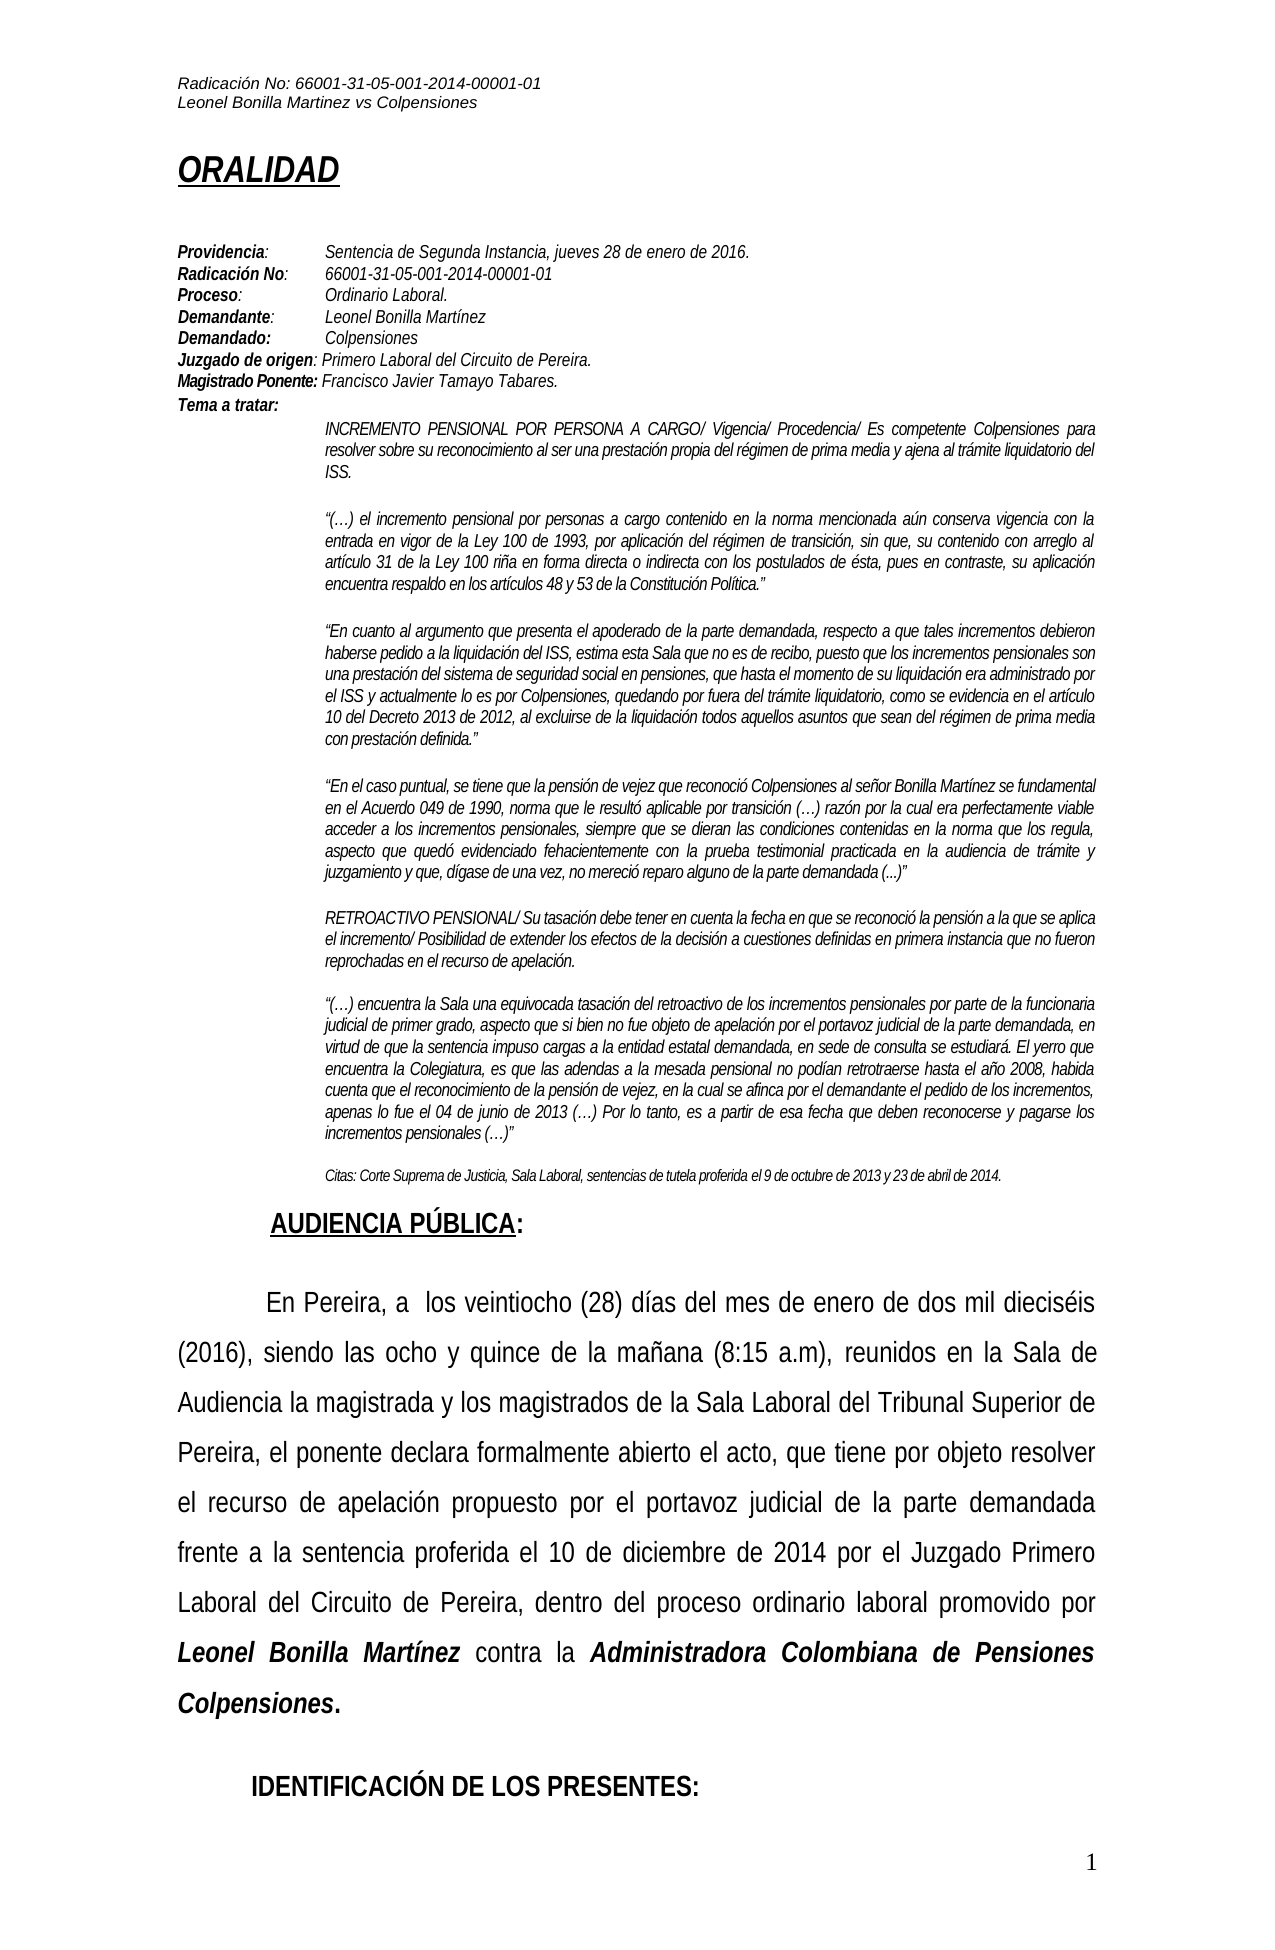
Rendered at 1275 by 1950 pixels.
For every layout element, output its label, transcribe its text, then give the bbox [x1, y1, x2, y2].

text AUDIENCIA PÚBLICA: [266, 1206, 1098, 1239]
text Providencia: Sentencia de Segunda Instancia, jueves 28 de enero de 2016. [177, 241, 1098, 262]
text RETROACTIVO PENSIONAL/ Su tasación debe tener en cuenta la fecha en que se reconoció la pensión a la que se aplica el incremento/ Posibilidad de extender los efectos de la decisión a cuestiones definidas en primera instancia que no fueron reprochadas en el recurso de apelación. [325, 907, 1098, 971]
text Demandante: Leonel Bonilla Martínez [177, 306, 1098, 327]
text Citas: Corte Suprema de Justicia, Sala Laboral, sentencias de tutela proferida el 9 de octubre de 2013 y 23 de abril de 2014. [325, 1165, 1098, 1184]
text En Pereira, a los veintiocho (28) días del mes de enero de dos mil dieciséis (2016), siendo las ocho y quince de la mañana (8:15 a.m), reunidos en la Sala de Audiencia la magistrada y los magistrados de la Sala Laboral del Tribunal Superior de Pereira, el ponente declara formalmente abierto el acto, que tiene por objeto resolver el recurso de apelación propuesto por el portavoz judicial de la parte demandada frente a la sentencia proferida el 10 de diciembre de 2014 por el Juzgado Primero Laboral del Circuito de Pereira, dentro del proceso ordinario laboral promovido por Leonel Bonilla Martínez contra la Administradora Colombiana de Pensiones Colpensiones. [177, 1285, 1098, 1719]
text INCREMENTO PENSIONAL POR PERSONA A CARGO/ Vigencia/ Procedencia/ Es competente Colpensiones para resolver sobre su reconocimiento al ser una prestación propia del régimen de prima media y ajena al trámite liquidatorio del ISS. [325, 418, 1098, 482]
text Juzgado de origen: Primero Laboral del Circuito de Pereira. [177, 349, 1098, 370]
text Tema a tratar: [177, 394, 1098, 416]
text Radicación No: 66001-31-05-001-2014-00001-01 [177, 262, 1098, 284]
text ORALIDAD [177, 148, 1098, 191]
text Demandado: Colpensiones [177, 327, 1098, 349]
text Magistrado Ponente: Francisco Javier Tamayo Tabares. [177, 370, 1098, 392]
text IDENTIFICACIÓN DE LOS PRESENTES: [177, 1764, 1098, 1802]
text “En cuanto al argumento que presenta el apoderado de la parte demandada, respecto a que tales incrementos debieron haberse pedido a la liquidación del ISS, estima esta Sala que no es de recibo, puesto que los incrementos pensionales son una prestación del sistema de seguridad social en pensiones, que hasta el momento de su liquidación era administrado por el ISS y actualmente lo es por Colpensiones, quedando por fuera del trámite liquidatorio, como se evidencia en el artículo 10 del Decreto 2013 de 2012, al excluirse de la liquidación todos aquellos asuntos que sean del régimen de prima media con prestación definida.” [325, 620, 1098, 749]
text “(…) el incremento pensional por personas a cargo contenido en la norma mencionada aún conserva vigencia con la entrada en vigor de la Ley 100 de 1993, por aplicación del régimen de transición, sin que, su contenido con arreglo al artículo 31 de la Ley 100 riña en forma directa o indirecta con los postulados de ésta, pues en contraste, su aplicación encuentra respaldo en los artículos 48 y 53 de la Constitución Política.” [325, 508, 1098, 594]
text “(…) encuentra la Sala una equivocada tasación del retroactivo de los incrementos pensionales por parte de la funcionaria judicial de primer grado, aspecto que si bien no fue objeto de apelación por el portavoz judicial de la parte demandada, en virtud de que la sentencia impuso cargas a la entidad estatal demandada, en sede de consulta se estudiará. El yerro que encuentra la Colegiatura, es que las adendas a la mesada pensional no podían retrotraerse hasta el año 2008, habida cuenta que el reconocimiento de la pensión de vejez, en la cual se afinca por el demandante el pedido de los incrementos, apenas lo fue el 04 de junio de 2013 (…) Por lo tanto, es a partir de esa fecha que deben reconocerse y pagarse los incrementos pensionales (…)” [325, 993, 1098, 1144]
text “En el caso puntual, se tiene que la pensión de vejez que reconoció Colpensiones al señor Bonilla Martínez se fundamental en el Acuerdo 049 de 1990, norma que le resultó aplicable por transición (…) razón por la cual era perfectamente viable acceder a los incrementos pensionales, siempre que se dieran las condiciones contenidas en la norma que los regula, aspecto que quedó evidenciado fehacientemente con la prueba testimonial practicada en la audiencia de trámite y juzgamiento y que, dígase de una vez, no mereció reparo alguno de la parte demandada (...)” [325, 775, 1098, 883]
text Proceso: Ordinario Laboral. [177, 284, 1098, 306]
